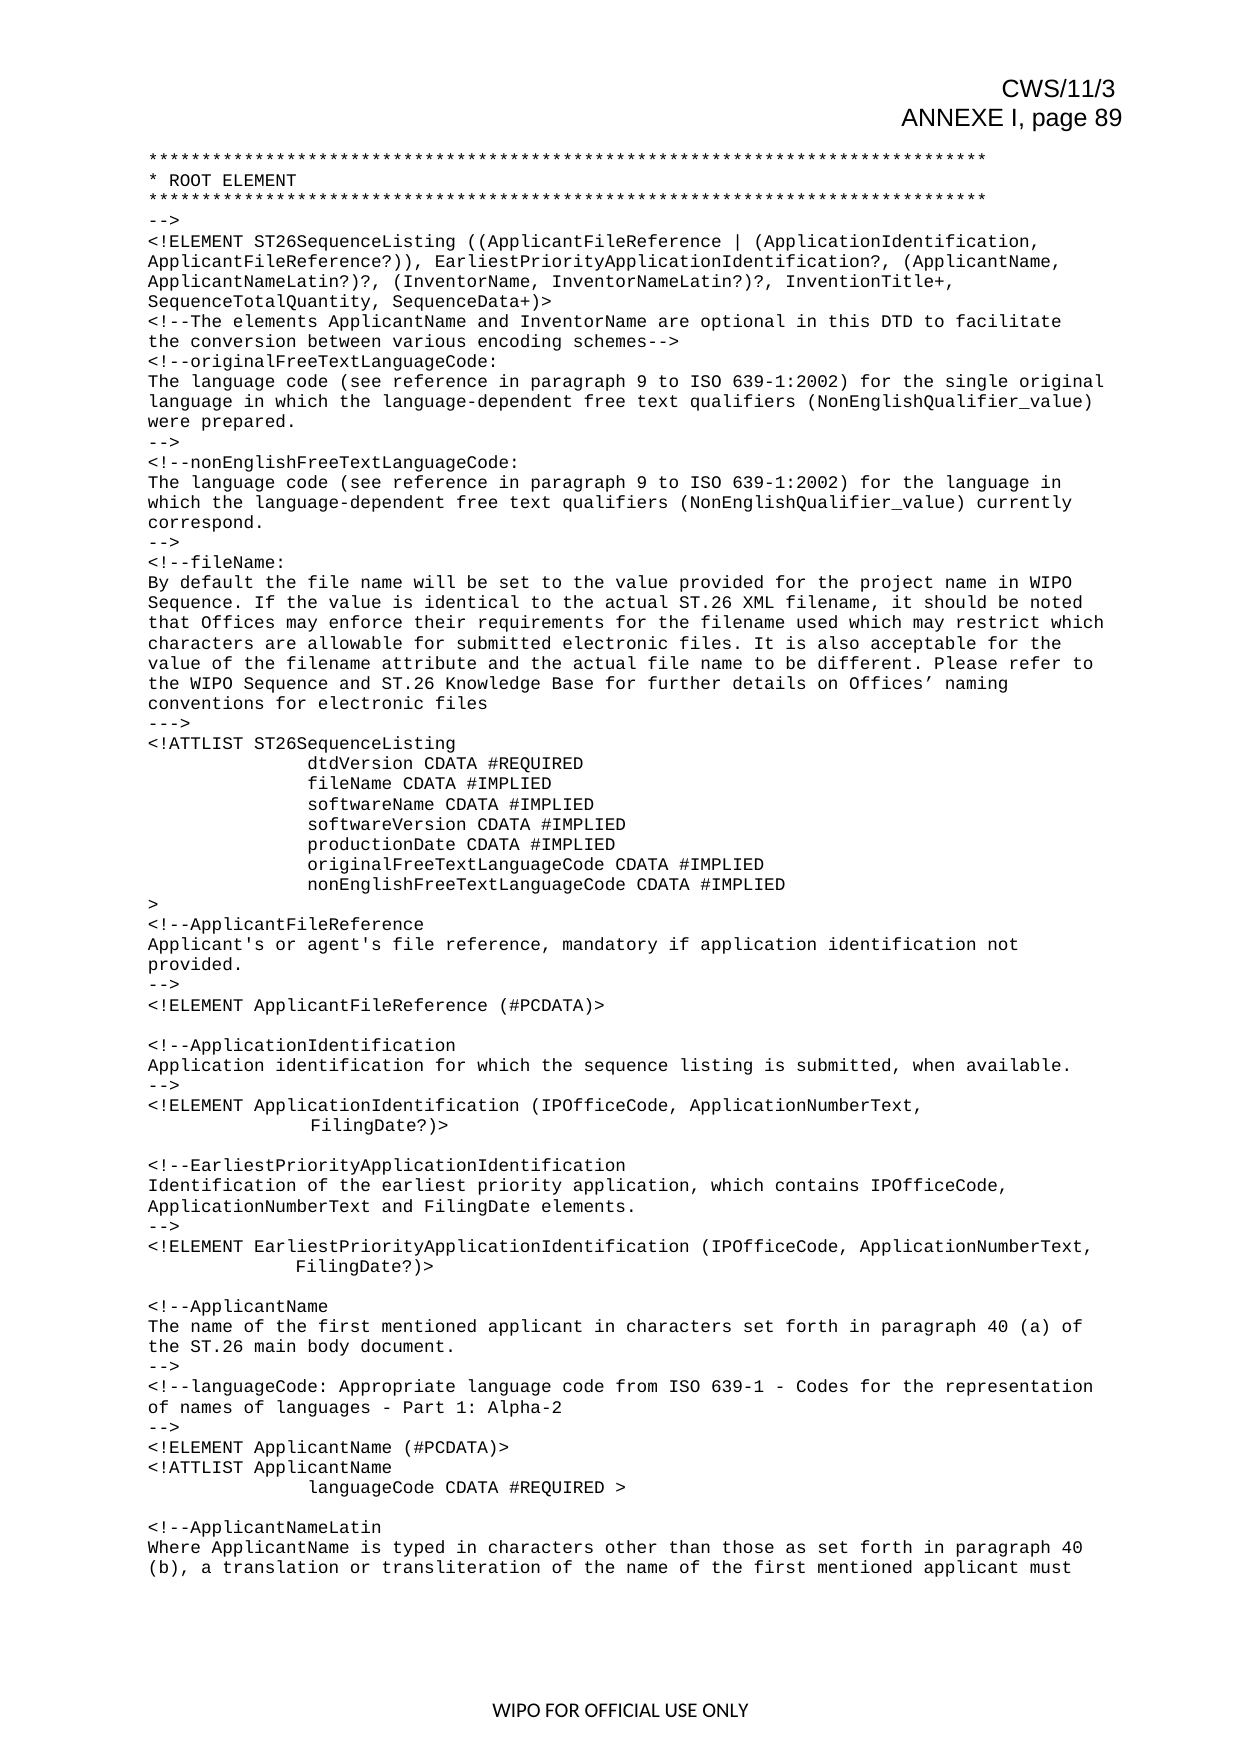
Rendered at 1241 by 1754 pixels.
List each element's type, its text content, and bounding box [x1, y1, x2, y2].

text <!--originalFreeTextLanguageCode: [148, 353, 1122, 373]
text <!ELEMENT ApplicantName (#PCDATA)> [148, 1438, 1122, 1458]
text softwareVersion CDATA #IMPLIED [148, 815, 1122, 835]
text <!ELEMENT ST26SequenceListing ((ApplicantFileReference | (ApplicationIdentification, ApplicantFileReference?)), EarliestPriorityApplicationIdentification?, (ApplicantName, ApplicantNameLatin?)?, (InventorName, InventorNameLatin?)?, InventionTitle+, SequenceTotalQuantity, SequenceData+)> [148, 232, 1122, 313]
text <!ATTLIST ApplicantName [148, 1458, 1122, 1479]
text dtdVersion CDATA #REQUIRED [148, 755, 1122, 775]
text productionDate CDATA #IMPLIED [148, 835, 1122, 855]
text The language code (see reference in paragraph 9 to ISO 639-1:2002) for the single original language in which the language-dependent free text qualifiers (NonEnglishQualifier_value) were prepared. [148, 373, 1122, 433]
text The language code (see reference in paragraph 9 to ISO 639-1:2002) for the language in which the language-dependent free text qualifiers (NonEnglishQualifier_value) currently correspond. [148, 473, 1122, 534]
text --> [148, 976, 1122, 996]
text > [148, 896, 1122, 916]
text originalFreeTextLanguageCode CDATA #IMPLIED [148, 855, 1122, 876]
text <!--ApplicantNameLatin [148, 1519, 1122, 1539]
text --> [148, 534, 1122, 554]
text --> [148, 1358, 1122, 1378]
text --> [148, 1217, 1122, 1237]
text <!--languageCode: Appropriate language code from ISO 639-1 - Codes for the representation of names of languages - Part 1: Alpha-2 [148, 1378, 1122, 1418]
text fileName CDATA #IMPLIED [148, 775, 1122, 795]
text FilingDate?)> [310, 1117, 1122, 1137]
text --> [148, 1077, 1122, 1097]
text The name of the first mentioned applicant in characters set forth in paragraph 40 (a) of the ST.26 main body document. [148, 1318, 1122, 1358]
text * ROOT ELEMENT [148, 172, 1122, 192]
text <!--ApplicantName [148, 1298, 1122, 1318]
text Applicant's or agent's file reference, mandatory if application identification not provided. [148, 936, 1122, 976]
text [148, 1539, 1122, 1579]
text ---> [148, 715, 1122, 735]
text <!--nonEnglishFreeTextLanguageCode: [148, 453, 1122, 473]
text --> [148, 212, 1122, 232]
text --> [148, 433, 1122, 453]
text Application identification for which the sequence listing is submitted, when available. [148, 1056, 1122, 1077]
text softwareName CDATA #IMPLIED [148, 795, 1122, 815]
text <!ELEMENT ApplicationIdentification (IPOfficeCode, ApplicationNumberText, [148, 1097, 1122, 1117]
text By default the file name will be set to the value provided for the project name in WIPO Sequence. If the value is identical to the actual ST.26 XML filename, it should be noted that Offices may enforce their requirements for the filename used which may restrict which characters are allowable for submitted electronic files. It is also acceptable for the value of the filename attribute and the actual file name to be different. Please refer to the WIPO Sequence and ST.26 Knowledge Base for further details on Offices’ naming conventions for electronic files [148, 574, 1122, 715]
text --> [148, 1418, 1122, 1438]
text Identification of the earliest priority application, which contains IPOfficeCode, ApplicationNumberText and FilingDate elements. [148, 1177, 1122, 1217]
text the conversion between various encoding schemes--> [148, 333, 1122, 353]
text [148, 152, 1122, 172]
text <!--ApplicantFileReference [148, 916, 1122, 936]
text <!ELEMENT ApplicantFileReference (#PCDATA)> [148, 996, 1122, 1016]
text <!--fileName: [148, 554, 1122, 574]
text languageCode CDATA #REQUIRED > [148, 1479, 1122, 1499]
text <!--ApplicationIdentification [148, 1036, 1122, 1056]
text <!ATTLIST ST26SequenceListing [148, 735, 1122, 755]
text <!--EarliestPriorityApplicationIdentification [148, 1157, 1122, 1177]
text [148, 192, 1122, 212]
text <!ELEMENT EarliestPriorityApplicationIdentification (IPOfficeCode, ApplicationNumberText, FilingDate?)> [148, 1237, 1122, 1278]
text <!--The elements ApplicantName and InventorName are optional in this DTD to facilitate [148, 313, 1122, 333]
text nonEnglishFreeTextLanguageCode CDATA #IMPLIED [148, 876, 1122, 896]
